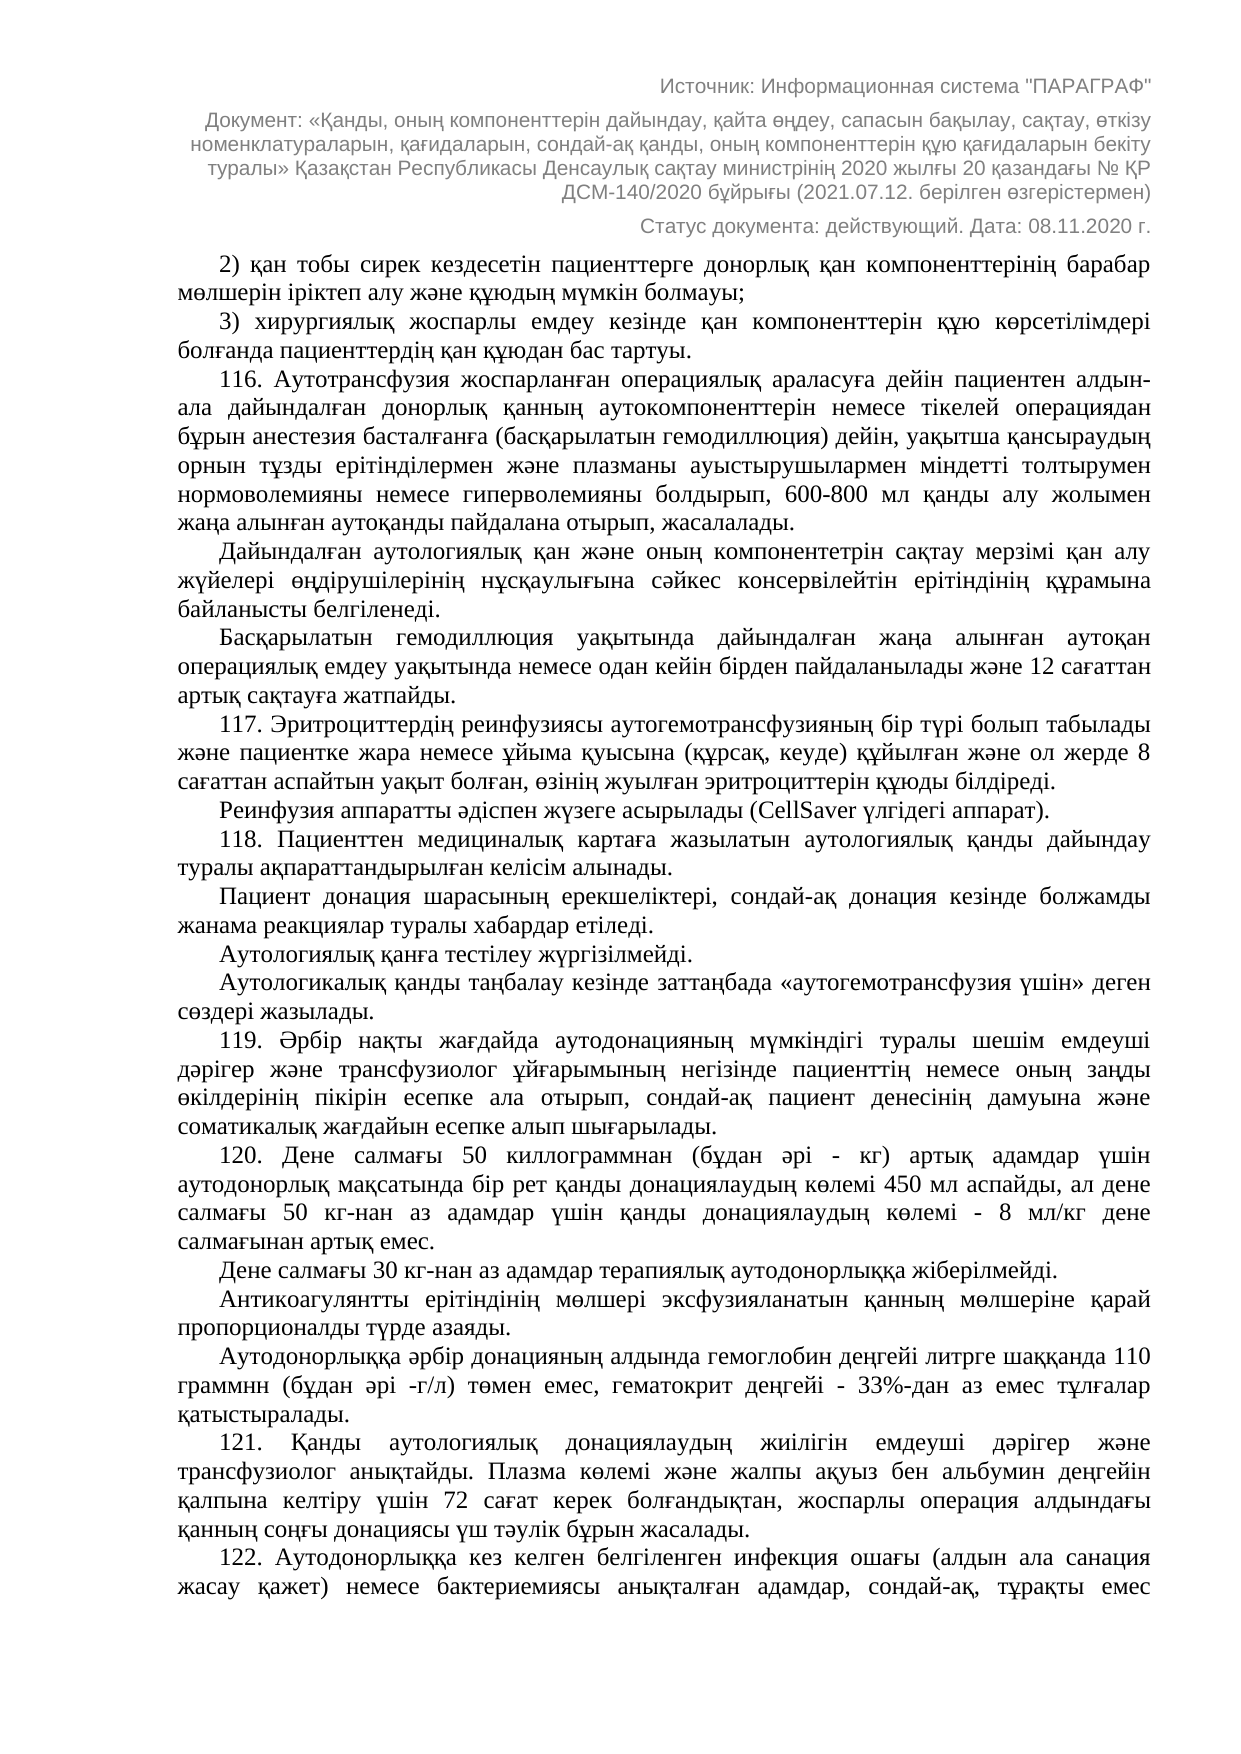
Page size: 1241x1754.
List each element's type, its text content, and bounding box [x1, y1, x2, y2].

text 116. Аутотрансфузия жоспарланған операциялық араласуға дейін пациентен алдын-ала дайындалған донорлық қанның аутокомпоненттерін немесе тікелей операциядан бұрын анестезия басталғанға (басқарылатын гемодиллюция) дейін, уақытша қансыраудың орнын тұзды ерітінділермен және плазманы ауыстырушылармен міндетті толтырумен нормоволемияны немесе гиперволемияны болдырып, 600-800 мл қанды алу жолымен жаңа алынған аутоқанды пайдалана отырып, жасалалады. [177, 364, 1152, 536]
text 119. Әрбір нақты жағдайда аутодонацияның мүмкіндігі туралы шешім емдеуші дәрігер және трансфузиолог ұйғарымының негізінде пациенттің немесе оның заңды өкілдерінің пікірін есепке ала отырып, сондай-ақ пациент денесінің дамуына және соматикалық жағдайын есепке алып шығарылады. [177, 1025, 1152, 1140]
text Дене салмағы 30 кг-нан аз адамдар терапиялық аутодонорлыққа жіберілмейді. [177, 1255, 1152, 1284]
text 3) хирургиялық жоспарлы емдеу кезінде қан компоненттерін құю көрсетілімдері болғанда пациенттердің қан құюдан бас тартуы. [177, 306, 1152, 364]
text 118. Пациенттен медициналық картаға жазылатын аутологиялық қанды дайындау туралы ақпараттандырылған келісім алынады. [177, 824, 1152, 881]
text Аутологиялық қанға тестілеу жүргізілмейді. [177, 939, 1152, 967]
text Антикоагулянтты ерітіндінің мөлшері эксфузияланатын қанның мөлшеріне қарай пропорционалды түрде азаяды. [177, 1284, 1152, 1341]
text Пациент донация шарасының ерекшеліктері, сондай-ақ донация кезінде болжамды жанама реакциялар туралы хабардар етіледі. [177, 881, 1152, 939]
text 121. Қанды аутологиялық донациялаудың жиілігін емдеуші дәрігер және трансфузиолог анықтайды. Плазма көлемі және жалпы ақуыз бен альбумин деңгейін қалпына келтіру үшін 72 сағат керек болғандықтан, жоспарлы операция алдындағы қанның соңғы донациясы үш тәулік бұрын жасалады. [177, 1427, 1152, 1542]
text 2) қан тобы сирек кездесетін пациенттерге донорлық қан компоненттерінің барабар мөлшерін іріктеп алу және құюдың мүмкін болмауы; [177, 249, 1152, 306]
text Аутологикалық қанды таңбалау кезінде заттаңбада «аутогемотрансфузия үшін» деген сөздері жазылады. [177, 967, 1152, 1025]
text Басқарылатын гемодиллюция уақытында дайындалған жаңа алынған аутоқан операциялық емдеу уақытында немесе одан кейін бірден пайдаланылады және 12 сағаттан артық сақтауға жатпайды. [177, 622, 1152, 709]
text 120. Дене салмағы 50 киллограммнан (бұдан әрі - кг) артық адамдар үшін аутодонорлық мақсатында бір рет қанды донациялаудың көлемі 450 мл аспайды, ал дене салмағы 50 кг-нан аз адамдар үшін қанды донациялаудың көлемі - 8 мл/кг дене салмағынан артық емес. [177, 1140, 1152, 1255]
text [177, 1542, 1152, 1600]
text Реинфузия аппаратты әдіспен жүзеге асырылады (CellSaver үлгідегі аппарат). [177, 795, 1152, 824]
text Дайындалған аутологиялық қан және оның компонентетрін сақтау мерзімі қан алу жүйелері өңдірушілерінің нұсқаулығына сәйкес консервілейтін ерітіндінің құрамына байланысты белгіленеді. [177, 536, 1152, 622]
text Аутодонорлыққа әрбір донацияның алдында гемоглобин деңгейі литрге шаққанда 110 граммнн (бұдан әрі -г/л) төмен емес, гематокрит деңгейі - 33%-дан аз емес тұлғалар қатыстыралады. [177, 1341, 1152, 1427]
text 117. Эритроциттердің реинфузиясы аутогемотрансфузияның бір түрі болып табылады және пациентке жара немесе ұйыма қуысына (құрсақ, кеуде) құйылған және ол жерде 8 сағаттан аспайтын уақыт болған, өзінің жуылған эритроциттерін құюды білдіреді. [177, 709, 1152, 795]
